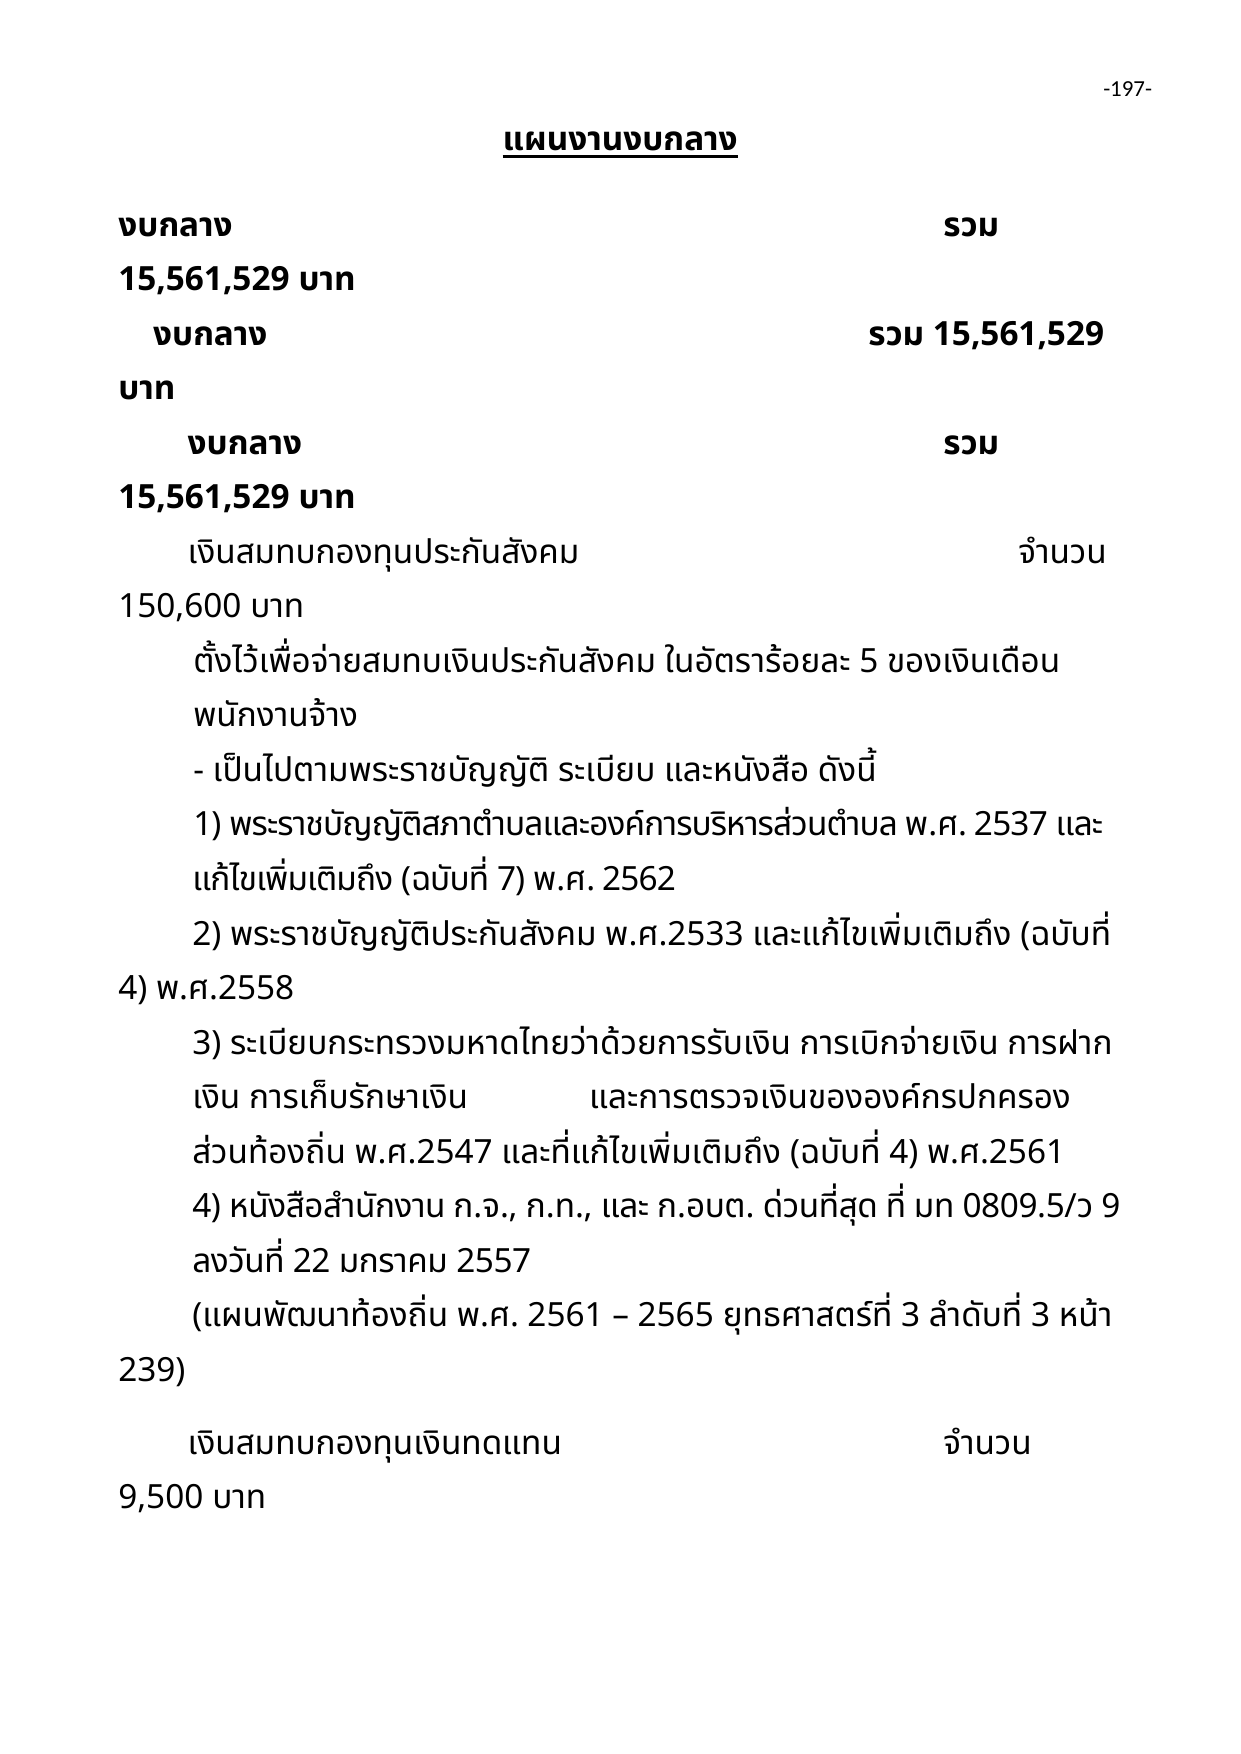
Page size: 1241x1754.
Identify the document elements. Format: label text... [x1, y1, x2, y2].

text เงินสมทบกองทุนประกันสังคม จำนวน 150,600 บาท [118, 528, 1122, 633]
text งบกลาง รวม 15,561,529 บาท [118, 419, 1122, 524]
text 4) หนังสือสำนักงาน ก.จ., ก.ท., และ ก.อบต. ด่วนที่สุด ที่ มท 0809.5/ว 9 ลงวันที่ 22 มกราคม 2557 [192, 1182, 1122, 1287]
text งบกลาง รวม 15,561,529 บาท [118, 201, 1122, 306]
text 1) พระราชบัญญัติสภาตำบลและองค์การบริหารส่วนตำบล พ.ศ. 2537 และแก้ไขเพิ่มเติมถึง (ฉบับที่ 7) พ.ศ. 2562 [192, 800, 1122, 905]
text 3) ระเบียบกระทรวงมหาดไทยว่าด้วยการรับเงิน การเบิกจ่ายเงิน การฝากเงิน การเก็บรักษาเงิน และการตรวจเงินขององค์กรปกครองส่วนท้องถิ่น พ.ศ.2547 และที่แก้ไขเพิ่มเติมถึง (ฉบับที่ 4) พ.ศ.2561 [192, 1018, 1122, 1178]
text เงินสมทบกองทุนเงินทดแทน จำนวน 9,500 บาท [118, 1419, 1122, 1524]
text งบกลาง รวม 15,561,529 บาท [118, 310, 1122, 415]
text (แผนพัฒนาท้องถิ่น พ.ศ. 2561 – 2565 ยุทธศาสตร์ที่ 3 ลำดับที่ 3 หน้า 239) [118, 1291, 1122, 1391]
text ตั้งไว้เพื่อจ่ายสมทบเงินประกันสังคม ในอัตราร้อยละ 5 ของเงินเดือนพนักงานจ้าง [193, 637, 1122, 742]
text แผนงานงบกลาง [118, 115, 1122, 165]
text - เป็นไปตามพระราชบัญญัติ ระเบียบ และหนังสือ ดังนี้ [118, 746, 1122, 796]
text 2) พระราชบัญญัติประกันสังคม พ.ศ.2533 และแก้ไขเพิ่มเติมถึง (ฉบับที่ 4) พ.ศ.2558 [118, 909, 1122, 1014]
